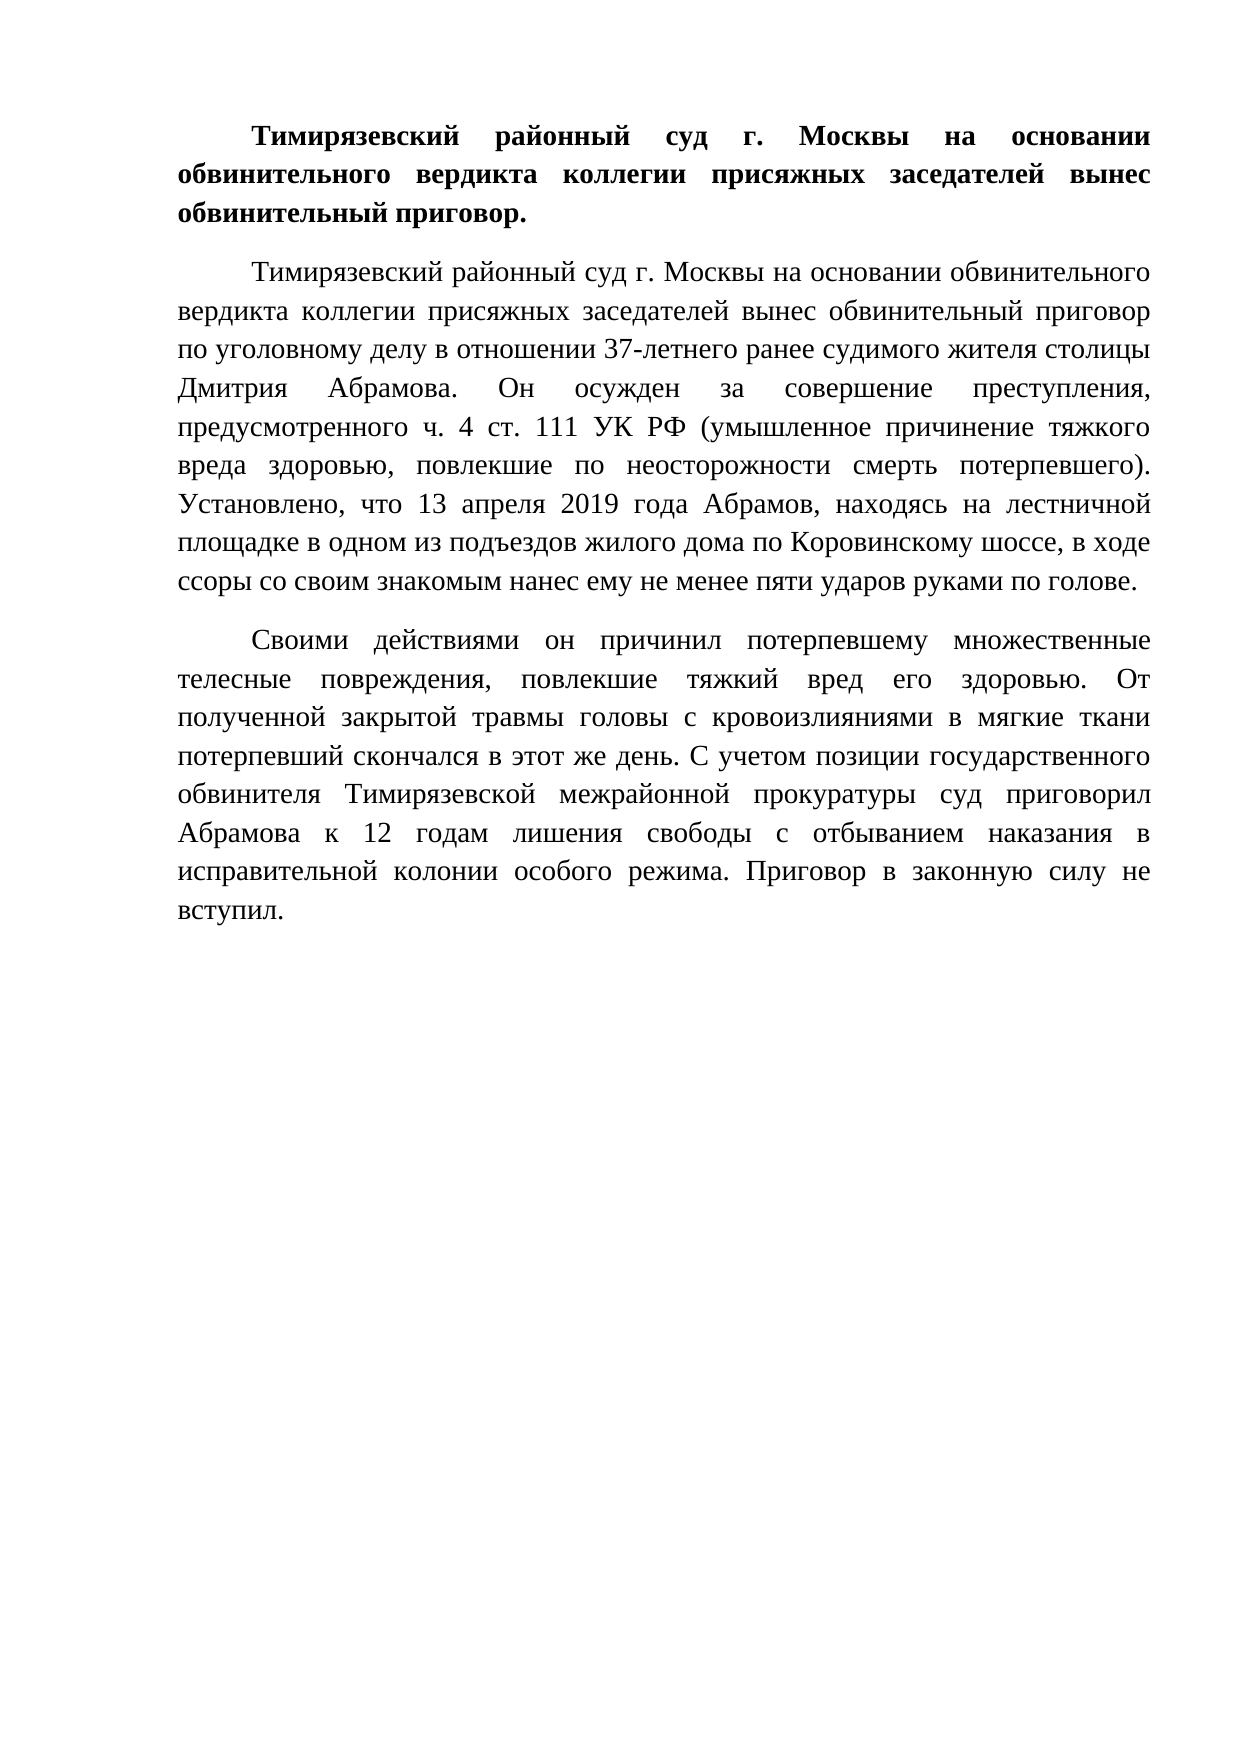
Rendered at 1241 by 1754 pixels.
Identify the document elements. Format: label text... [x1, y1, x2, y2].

text Тимирязевский районный суд г. Москвы на основании обвинительного вердикта коллегии присяжных заседателей вынес обвинительный приговор по уголовному делу в отношении 37-летнего ранее судимого жителя столицы Дмитрия Абрамова. Он осужден за совершение преступления, предусмотренного ч. 4 ст. 111 УК РФ (умышленное причинение тяжкого вреда здоровью, повлекшие по неосторожности смерть потерпевшего). Установлено, что 13 апреля 2019 года Абрамов, находясь на лестничной площадке в одном из подъездов жилого дома по Коровинскому шоссе, в ходе ссоры со своим знакомым нанес ему не менее пяти ударов руками по голове. [177, 254, 1152, 596]
text Своими действиями он причинил потерпевшему множественные телесные повреждения, повлекшие тяжкий вред его здоровью. От полученной закрытой травмы головы с кровоизлияниями в мягкие ткани потерпевший скончался в этот же день. С учетом позиции государственного обвинителя Тимирязевской межрайонной прокуратуры суд приговорил Абрамова к 12 годам лишения свободы с отбыванием наказания в исправительной колонии особого режима. Приговор в законную силу не вступил. [177, 622, 1152, 926]
text Тимирязевский районный суд г. Москвы на основании обвинительного вердикта коллегии присяжных заседателей вынес обвинительный приговор. [177, 118, 1152, 229]
